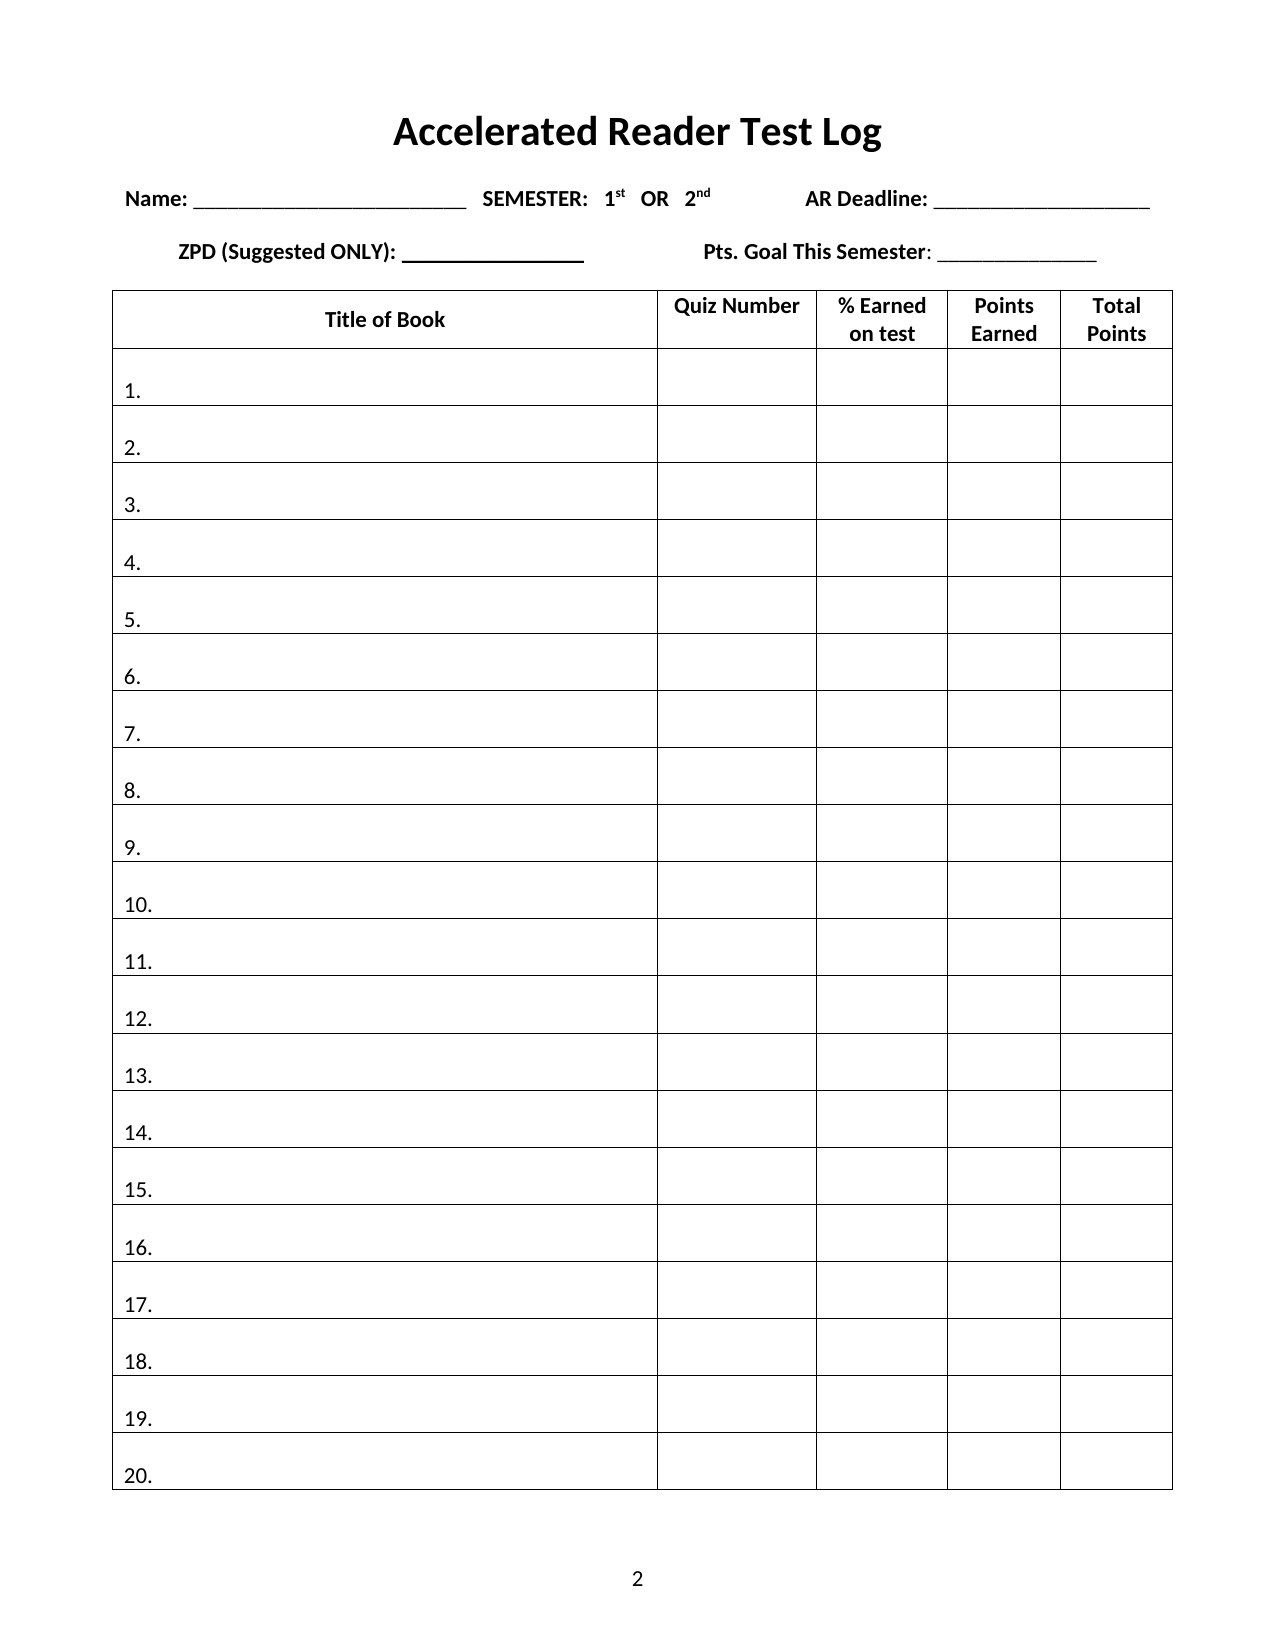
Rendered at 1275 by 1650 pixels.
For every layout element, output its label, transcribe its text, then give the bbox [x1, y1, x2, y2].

table_cell [817, 1091, 947, 1147]
table_cell [658, 520, 816, 576]
table_cell 13. [113, 1034, 657, 1089]
table_cell [948, 691, 1060, 747]
table_cell [817, 976, 947, 1032]
table_cell [817, 862, 947, 918]
table_cell [948, 862, 1060, 918]
table_cell [658, 349, 816, 404]
table_header Quiz Number [658, 291, 816, 347]
table_cell [1061, 1376, 1172, 1432]
table_cell [948, 1262, 1060, 1318]
table_cell [1061, 1205, 1172, 1261]
table_cell 20. [113, 1433, 657, 1489]
table_cell [658, 691, 816, 747]
table_cell [948, 520, 1060, 576]
table_cell 7. [113, 691, 657, 747]
table_cell [658, 1034, 816, 1089]
table_cell [1061, 976, 1172, 1032]
table_cell [658, 406, 816, 462]
table_cell 15. [113, 1148, 657, 1204]
table_cell [1061, 520, 1172, 576]
table_cell 11. [113, 919, 657, 975]
table_cell [658, 1091, 816, 1147]
table_cell 10. [113, 862, 657, 918]
text Name: ________________________ SEMESTER: 1st OR 2nd AR Deadline: ___________________ [112, 184, 1162, 212]
table_cell [1061, 1148, 1172, 1204]
text ZPD (Suggested ONLY): ________________ Pts. Goal This Semester: ______________ [112, 237, 1162, 265]
table_cell [658, 1376, 816, 1432]
table_cell [817, 520, 947, 576]
table_cell [817, 1034, 947, 1089]
table_cell [817, 805, 947, 861]
table_cell [948, 1433, 1060, 1489]
table_cell [1061, 862, 1172, 918]
table_cell [658, 862, 816, 918]
table_cell [948, 406, 1060, 462]
table_cell [817, 634, 947, 690]
table_cell [1061, 634, 1172, 690]
table_cell [658, 1262, 816, 1318]
table_cell [817, 1205, 947, 1261]
table_cell [817, 748, 947, 804]
table_cell [817, 919, 947, 975]
table_cell [658, 976, 816, 1032]
table_cell 18. [113, 1319, 657, 1375]
table_cell [948, 1148, 1060, 1204]
table_cell [658, 577, 816, 633]
table_header Title of Book [113, 291, 657, 347]
table_cell 1. [113, 349, 657, 404]
table_cell [817, 1262, 947, 1318]
table_cell [658, 748, 816, 804]
table_cell [817, 1376, 947, 1432]
table_cell [1061, 691, 1172, 747]
table_cell [658, 1205, 816, 1261]
table_cell [658, 1433, 816, 1489]
table_cell [817, 1148, 947, 1204]
table_cell [817, 349, 947, 404]
table_cell 16. [113, 1205, 657, 1261]
table_cell [948, 349, 1060, 404]
table_cell [1061, 1262, 1172, 1318]
table_header Total Points [1061, 291, 1172, 347]
table_cell 2. [113, 406, 657, 462]
table_cell [658, 1148, 816, 1204]
table_cell [817, 691, 947, 747]
table_cell [658, 1319, 816, 1375]
table_cell [1061, 1433, 1172, 1489]
table_cell 5. [113, 577, 657, 633]
table_cell [658, 463, 816, 519]
table_cell [817, 1319, 947, 1375]
table_cell [948, 463, 1060, 519]
table_cell 3. [113, 463, 657, 519]
table_cell 19. [113, 1376, 657, 1432]
table_cell [948, 1091, 1060, 1147]
table_cell [658, 634, 816, 690]
table_cell [1061, 577, 1172, 633]
table_cell 4. [113, 520, 657, 576]
table_cell [1061, 805, 1172, 861]
table_cell [658, 919, 816, 975]
table_cell [1061, 748, 1172, 804]
table_cell [1061, 463, 1172, 519]
table_cell [948, 976, 1060, 1032]
table_cell [948, 1205, 1060, 1261]
table_header Points Earned [948, 291, 1060, 347]
table_cell [1061, 406, 1172, 462]
table_cell [948, 634, 1060, 690]
table_cell [948, 1319, 1060, 1375]
table_cell [1061, 919, 1172, 975]
table_cell [658, 805, 816, 861]
table_cell 6. [113, 634, 657, 690]
table_header % Earned on test [817, 291, 947, 347]
table_cell [817, 1433, 947, 1489]
table_cell [1061, 1091, 1172, 1147]
table_cell [1061, 1034, 1172, 1089]
table_cell 9. [113, 805, 657, 861]
table_cell [817, 406, 947, 462]
table_cell [948, 1034, 1060, 1089]
table_cell 17. [113, 1262, 657, 1318]
table_cell [817, 463, 947, 519]
table_cell [1061, 349, 1172, 404]
text Accelerated Reader Test Log [112, 105, 1162, 156]
table_cell [948, 919, 1060, 975]
table_cell [948, 748, 1060, 804]
table_cell [948, 1376, 1060, 1432]
table_cell [948, 805, 1060, 861]
table_cell 12. [113, 976, 657, 1032]
table_cell [948, 577, 1060, 633]
table_cell [1061, 1319, 1172, 1375]
table_cell [817, 577, 947, 633]
table_cell 8. [113, 748, 657, 804]
table_cell 14. [113, 1091, 657, 1147]
